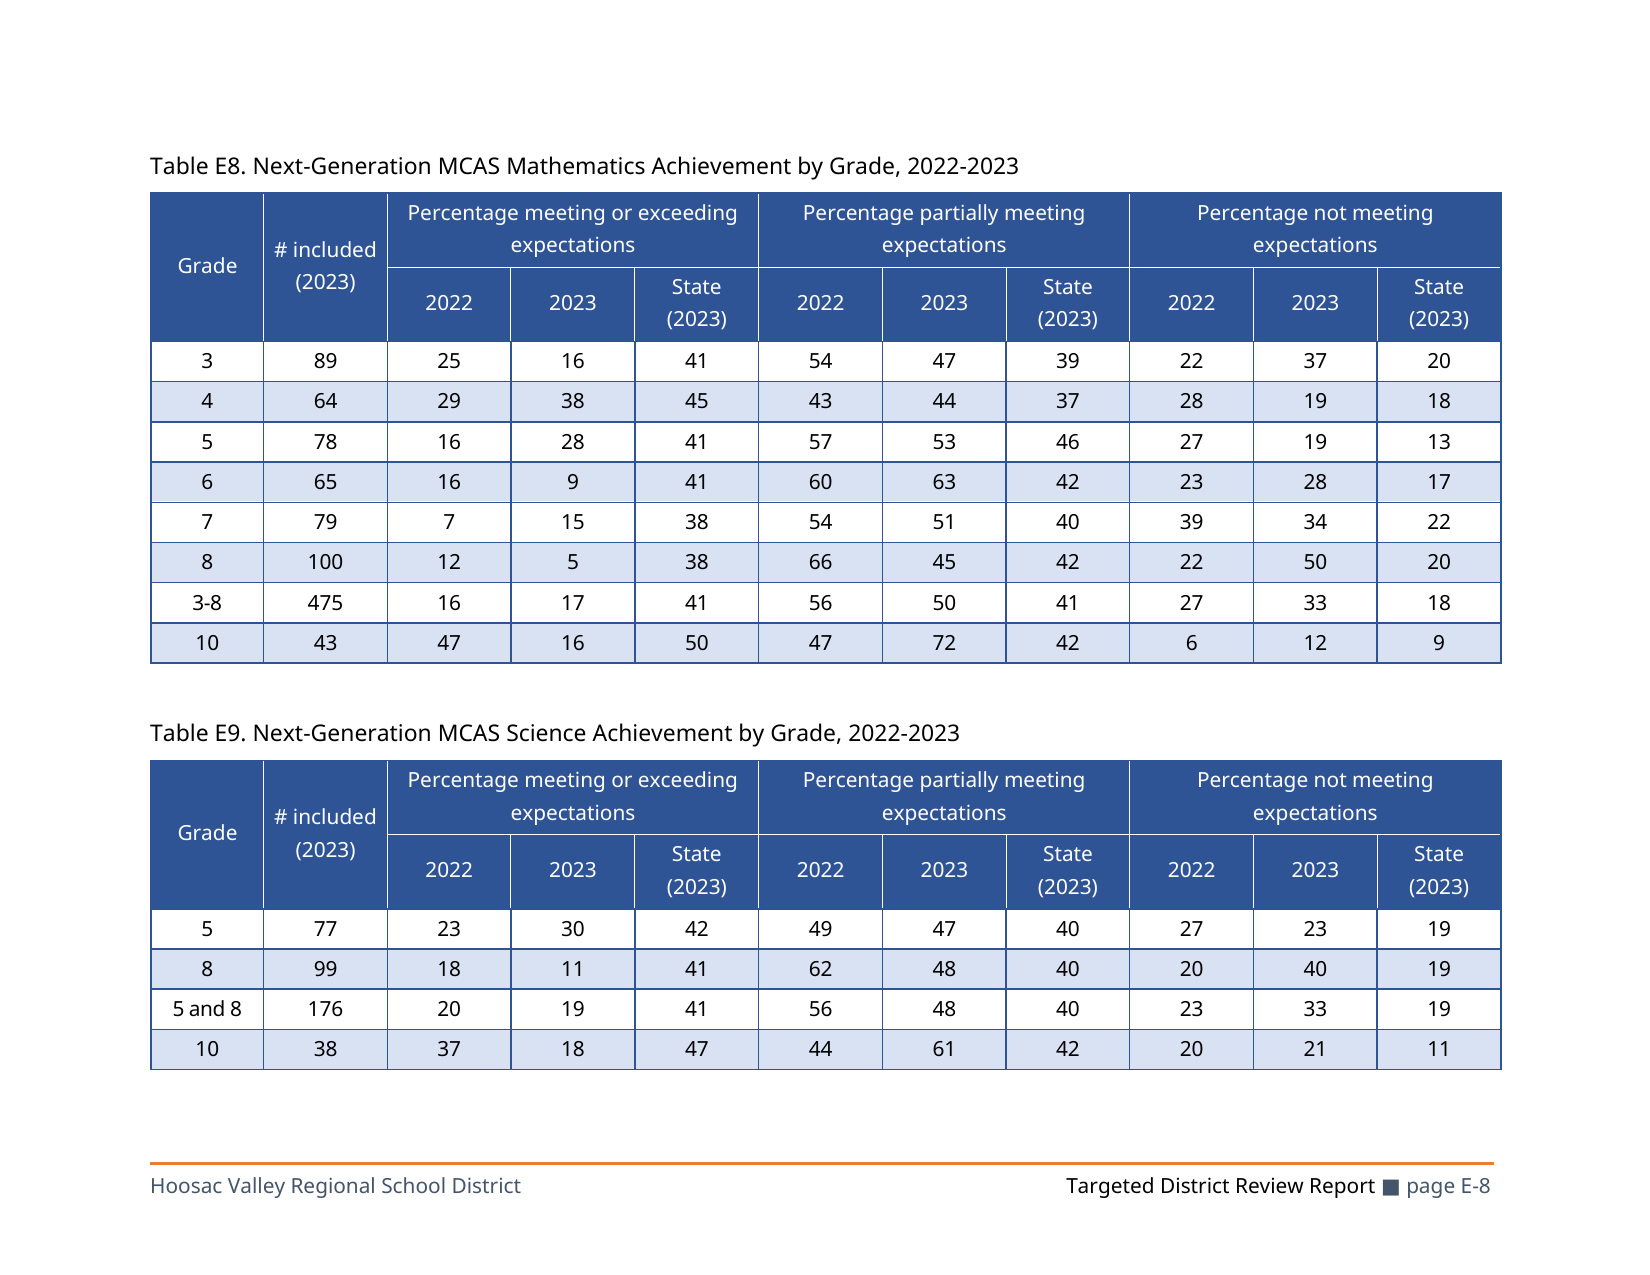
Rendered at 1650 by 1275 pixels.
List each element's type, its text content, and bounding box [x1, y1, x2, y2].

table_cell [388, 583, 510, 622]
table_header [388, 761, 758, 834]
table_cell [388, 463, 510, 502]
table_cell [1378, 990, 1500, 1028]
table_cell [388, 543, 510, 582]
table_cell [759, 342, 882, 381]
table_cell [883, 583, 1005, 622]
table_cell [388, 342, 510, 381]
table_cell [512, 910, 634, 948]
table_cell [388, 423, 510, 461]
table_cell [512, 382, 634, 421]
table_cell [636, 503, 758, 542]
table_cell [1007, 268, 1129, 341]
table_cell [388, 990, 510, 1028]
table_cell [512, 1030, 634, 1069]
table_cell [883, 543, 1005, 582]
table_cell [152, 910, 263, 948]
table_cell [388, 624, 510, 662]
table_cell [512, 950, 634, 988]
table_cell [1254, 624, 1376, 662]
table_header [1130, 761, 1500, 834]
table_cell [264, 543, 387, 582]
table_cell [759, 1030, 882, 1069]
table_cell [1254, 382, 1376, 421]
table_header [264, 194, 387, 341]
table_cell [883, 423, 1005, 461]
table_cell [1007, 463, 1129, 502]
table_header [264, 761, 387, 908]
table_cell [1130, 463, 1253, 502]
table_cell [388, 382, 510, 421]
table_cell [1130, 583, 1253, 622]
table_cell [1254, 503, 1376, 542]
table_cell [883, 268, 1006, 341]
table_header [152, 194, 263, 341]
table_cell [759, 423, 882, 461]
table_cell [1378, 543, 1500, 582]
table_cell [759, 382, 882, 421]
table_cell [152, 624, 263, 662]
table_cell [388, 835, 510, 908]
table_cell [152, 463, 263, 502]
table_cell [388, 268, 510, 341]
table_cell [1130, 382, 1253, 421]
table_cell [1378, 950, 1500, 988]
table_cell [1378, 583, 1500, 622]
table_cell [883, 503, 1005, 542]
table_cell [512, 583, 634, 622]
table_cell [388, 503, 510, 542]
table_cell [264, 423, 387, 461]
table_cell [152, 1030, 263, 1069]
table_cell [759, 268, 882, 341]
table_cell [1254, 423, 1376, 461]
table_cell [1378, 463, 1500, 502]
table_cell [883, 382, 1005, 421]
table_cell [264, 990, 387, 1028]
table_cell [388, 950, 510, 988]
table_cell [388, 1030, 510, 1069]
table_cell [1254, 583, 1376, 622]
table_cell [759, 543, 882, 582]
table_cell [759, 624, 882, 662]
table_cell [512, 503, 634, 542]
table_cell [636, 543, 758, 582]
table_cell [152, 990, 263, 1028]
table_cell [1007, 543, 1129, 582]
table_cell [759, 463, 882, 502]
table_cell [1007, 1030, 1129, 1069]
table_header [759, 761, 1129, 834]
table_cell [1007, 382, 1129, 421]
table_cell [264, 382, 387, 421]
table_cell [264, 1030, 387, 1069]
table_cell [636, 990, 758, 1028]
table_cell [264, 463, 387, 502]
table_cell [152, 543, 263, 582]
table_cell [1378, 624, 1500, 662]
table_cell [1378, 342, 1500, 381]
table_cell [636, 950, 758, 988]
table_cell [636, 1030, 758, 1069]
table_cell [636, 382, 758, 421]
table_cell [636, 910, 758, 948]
title Table E8. Next-Generation MCAS Mathematics Achievement by Grade, 2022-2023 [150, 150, 1500, 181]
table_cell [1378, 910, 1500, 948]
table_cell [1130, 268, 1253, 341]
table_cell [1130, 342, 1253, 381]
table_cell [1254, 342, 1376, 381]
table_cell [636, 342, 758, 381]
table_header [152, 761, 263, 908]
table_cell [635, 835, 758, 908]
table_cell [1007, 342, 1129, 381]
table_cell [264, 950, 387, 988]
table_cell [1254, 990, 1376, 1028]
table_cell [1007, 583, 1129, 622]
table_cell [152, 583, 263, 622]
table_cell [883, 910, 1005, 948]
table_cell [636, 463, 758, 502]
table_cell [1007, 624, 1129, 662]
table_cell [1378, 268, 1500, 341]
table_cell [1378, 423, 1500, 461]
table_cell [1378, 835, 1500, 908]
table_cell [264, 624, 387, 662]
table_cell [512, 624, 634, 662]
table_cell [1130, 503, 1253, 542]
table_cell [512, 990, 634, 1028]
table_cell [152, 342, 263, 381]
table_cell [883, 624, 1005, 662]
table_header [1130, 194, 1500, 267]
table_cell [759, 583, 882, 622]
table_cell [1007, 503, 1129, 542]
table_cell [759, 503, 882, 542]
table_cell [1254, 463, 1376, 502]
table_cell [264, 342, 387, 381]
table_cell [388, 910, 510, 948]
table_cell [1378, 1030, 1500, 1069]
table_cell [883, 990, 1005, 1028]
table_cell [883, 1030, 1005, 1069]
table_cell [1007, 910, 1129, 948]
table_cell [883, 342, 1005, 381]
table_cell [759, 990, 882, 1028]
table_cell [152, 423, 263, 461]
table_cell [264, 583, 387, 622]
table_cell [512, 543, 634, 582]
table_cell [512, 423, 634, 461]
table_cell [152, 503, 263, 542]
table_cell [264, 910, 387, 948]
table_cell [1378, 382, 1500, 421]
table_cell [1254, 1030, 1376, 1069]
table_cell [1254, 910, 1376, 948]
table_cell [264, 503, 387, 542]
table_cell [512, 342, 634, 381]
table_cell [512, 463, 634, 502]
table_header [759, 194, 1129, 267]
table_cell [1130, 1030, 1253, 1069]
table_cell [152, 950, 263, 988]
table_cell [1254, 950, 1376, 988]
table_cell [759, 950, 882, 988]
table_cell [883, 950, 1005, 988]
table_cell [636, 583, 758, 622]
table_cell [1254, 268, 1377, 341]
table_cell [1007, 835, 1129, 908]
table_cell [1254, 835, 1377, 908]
title Table E9. Next-Generation MCAS Science Achievement by Grade, 2022-2023 [150, 717, 1500, 748]
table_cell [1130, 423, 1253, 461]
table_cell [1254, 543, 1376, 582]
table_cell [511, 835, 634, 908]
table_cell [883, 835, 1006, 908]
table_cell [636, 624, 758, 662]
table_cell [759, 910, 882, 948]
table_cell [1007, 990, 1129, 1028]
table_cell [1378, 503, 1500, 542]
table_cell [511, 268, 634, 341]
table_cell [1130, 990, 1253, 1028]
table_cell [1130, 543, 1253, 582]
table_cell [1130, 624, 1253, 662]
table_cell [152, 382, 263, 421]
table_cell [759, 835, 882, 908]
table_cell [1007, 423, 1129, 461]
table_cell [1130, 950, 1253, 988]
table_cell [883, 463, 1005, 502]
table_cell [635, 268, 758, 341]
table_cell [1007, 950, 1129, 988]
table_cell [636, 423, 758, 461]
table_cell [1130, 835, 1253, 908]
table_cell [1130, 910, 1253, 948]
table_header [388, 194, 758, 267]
